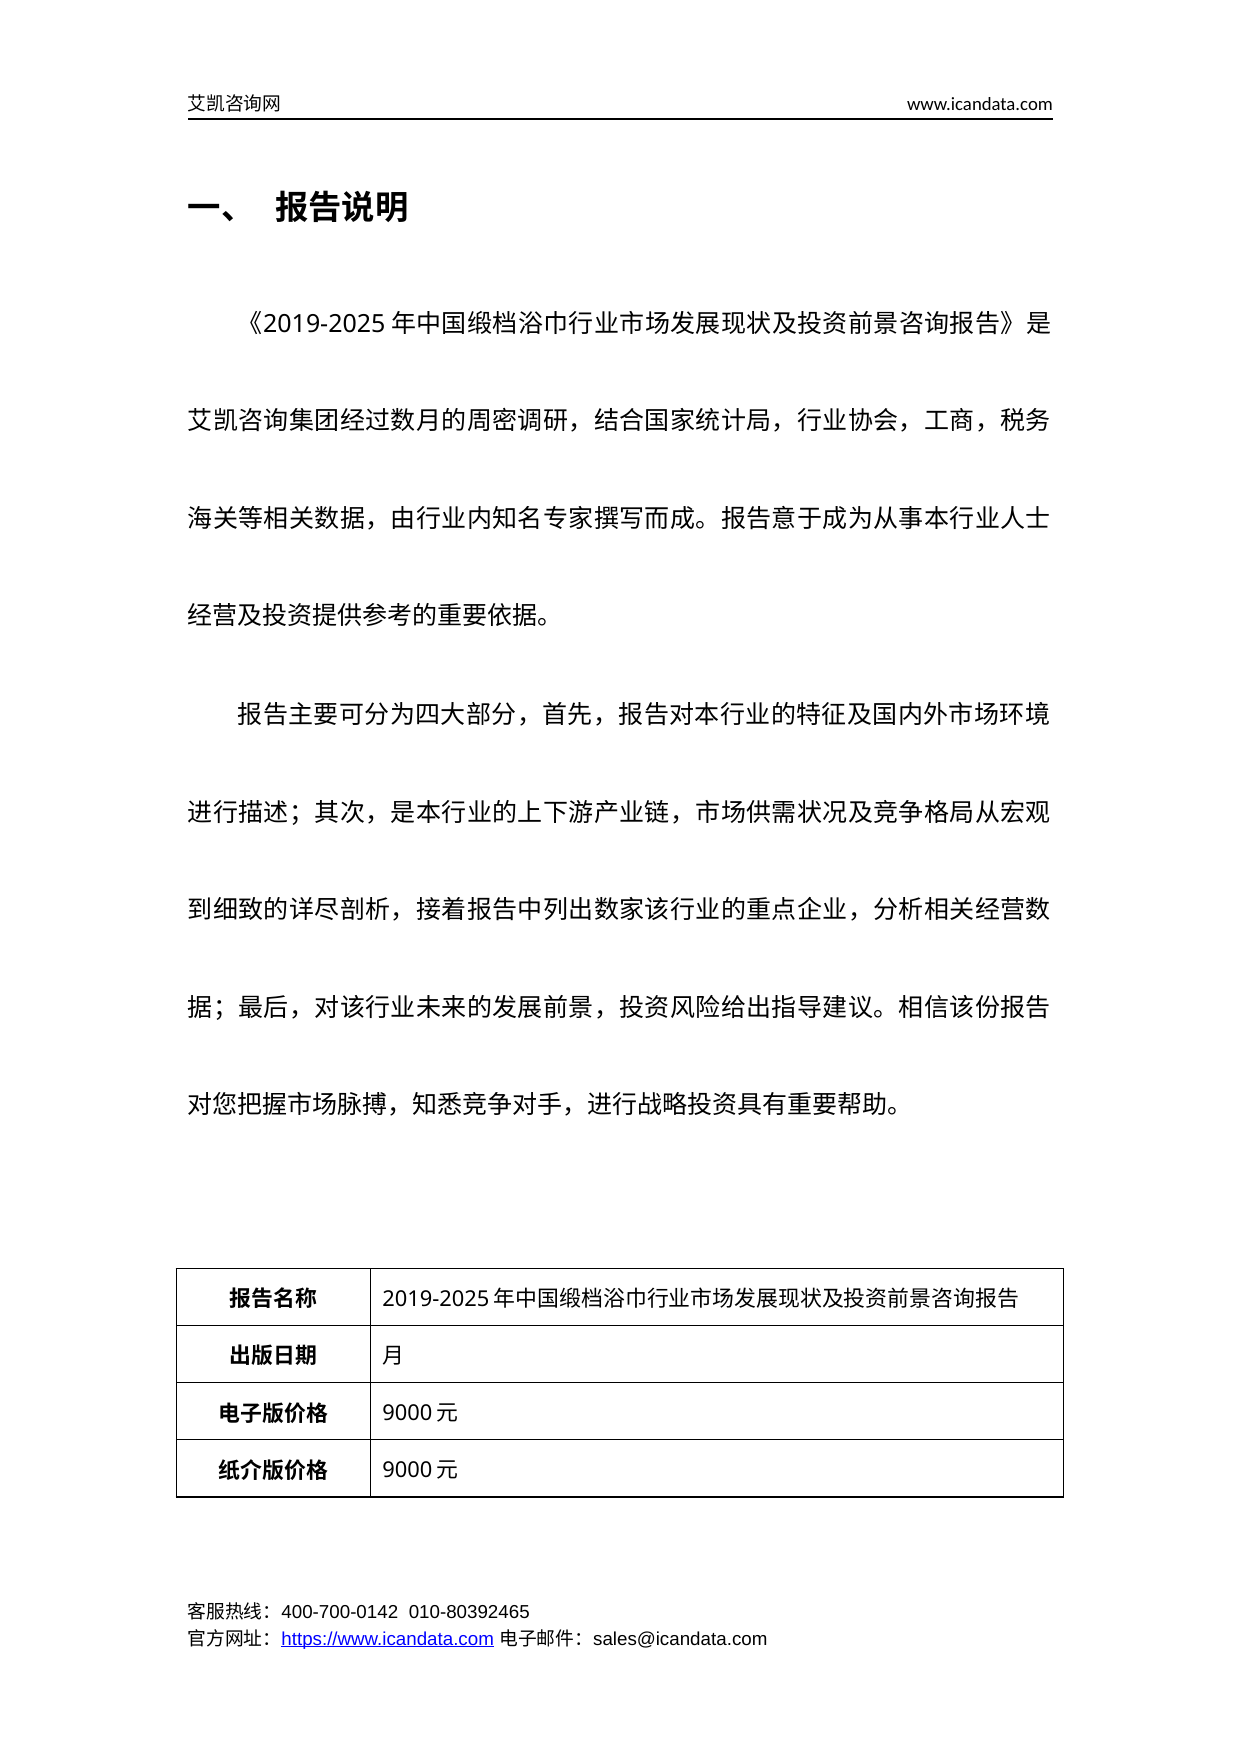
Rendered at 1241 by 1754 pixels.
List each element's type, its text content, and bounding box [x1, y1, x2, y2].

table_cell 9000元 [371, 1383, 1063, 1439]
text 报告主要可分为四大部分，首先，报告对本行业的特征及国内外市场环境进行描述；其次，是本行业的上下游产业链，市场供需状况及竞争格局从宏观到细致的详尽剖析，接着报告中列出数家该行业的重点企业，分析相关经营数据；最后，对该行业未来的发展前景，投资风险给出指导建议。相信该份报告对您把握市场脉搏，知悉竞争对手，进行战略投资具有重要帮助。 [187, 681, 1053, 1136]
table_cell 纸介版价格 [177, 1440, 370, 1496]
table_cell 月 [371, 1326, 1063, 1382]
table_header 报告名称 [177, 1269, 370, 1325]
subtitle 报告说明 [187, 172, 1053, 237]
text 《2019-2025年中国缎档浴巾行业市场发展现状及投资前景咨询报告》是艾凯咨询集团经过数月的周密调研，结合国家统计局，行业协会，工商，税务海关等相关数据，由行业内知名专家撰写而成。报告意于成为从事本行业人士经营及投资提供参考的重要依据。 [187, 289, 1053, 646]
table_cell 出版日期 [177, 1326, 370, 1382]
table_header 2019-2025年中国缎档浴巾行业市场发展现状及投资前景咨询报告 [371, 1269, 1063, 1325]
table_cell 9000元 [371, 1440, 1063, 1496]
table_cell 电子版价格 [177, 1383, 370, 1439]
